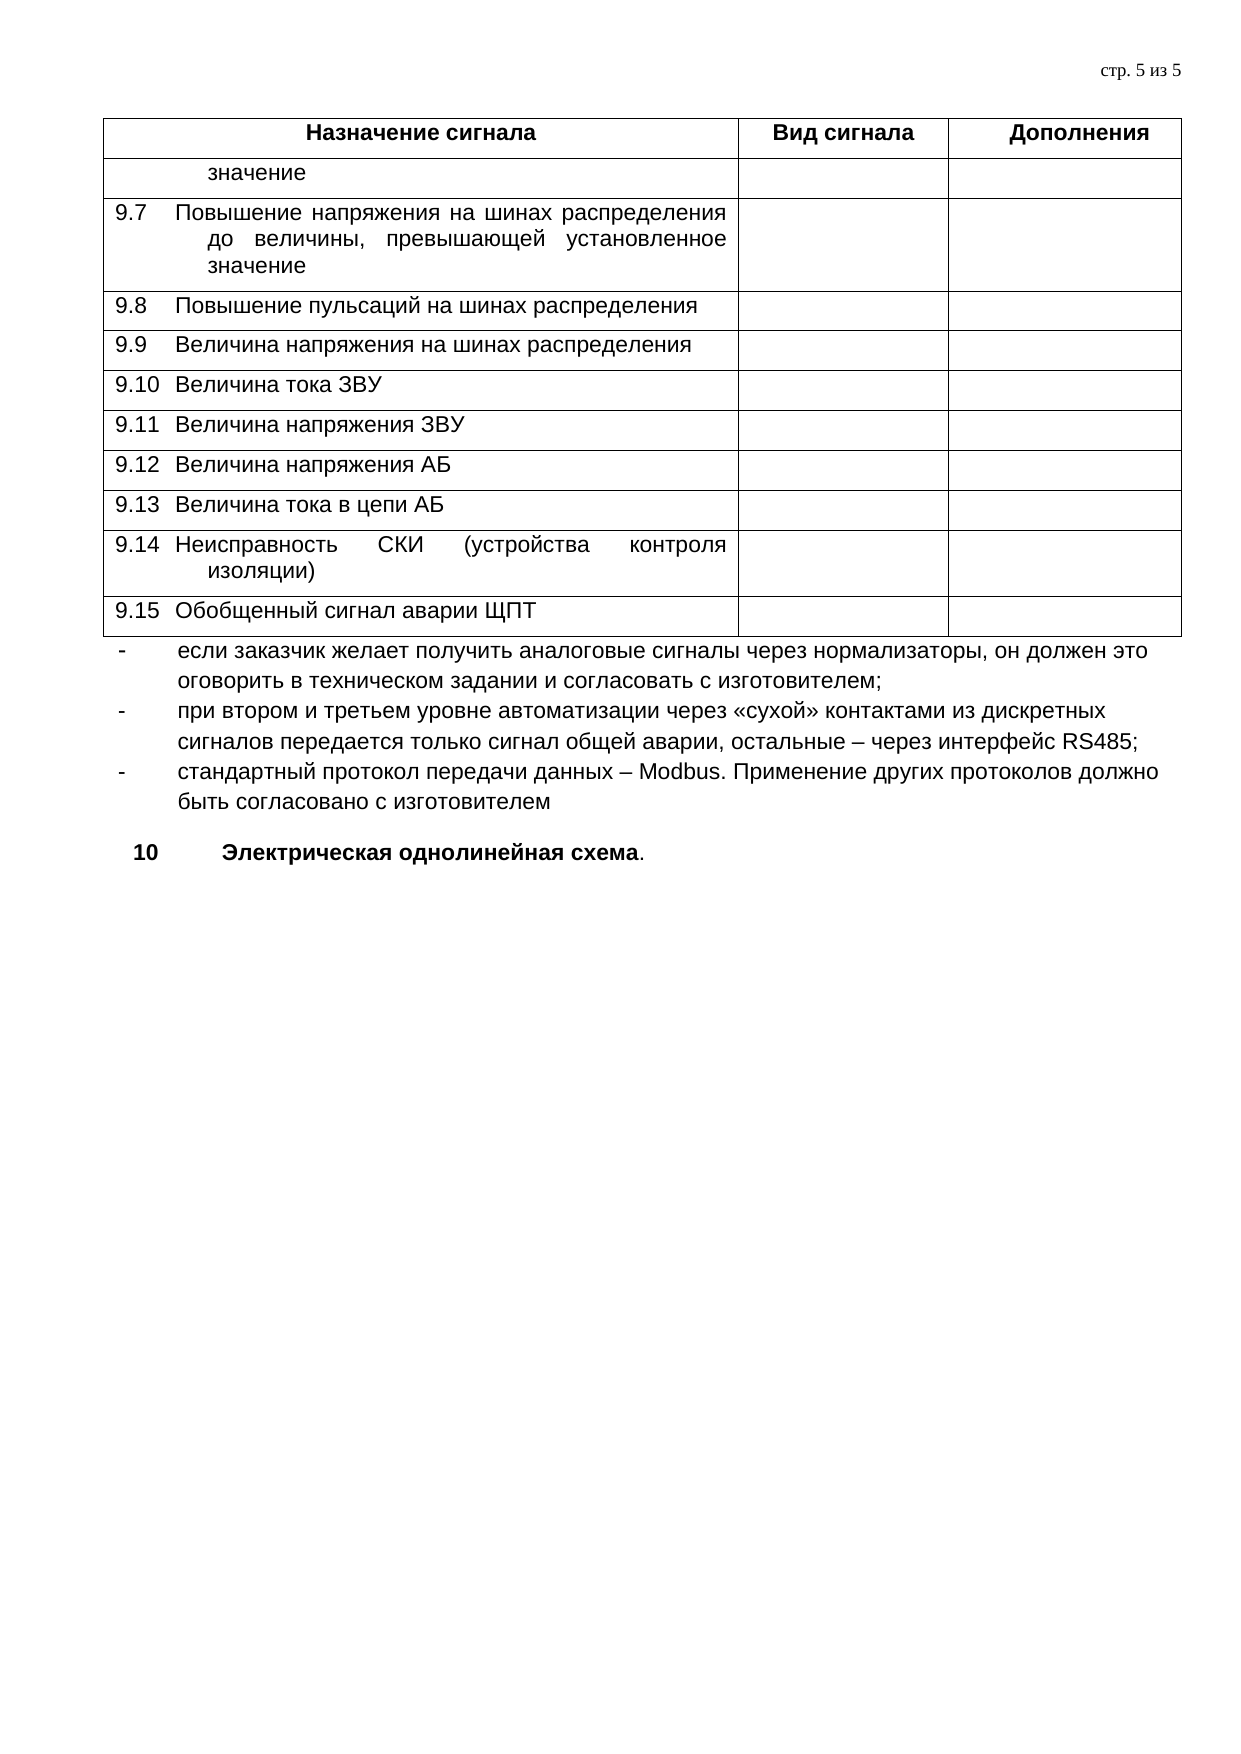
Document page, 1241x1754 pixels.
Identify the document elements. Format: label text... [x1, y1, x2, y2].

table_cell Величина напряжения ЗВУ [104, 411, 738, 450]
table_cell [949, 411, 1181, 450]
table_cell [949, 331, 1181, 370]
table_cell [739, 411, 948, 450]
list если заказчик желает получить аналоговые сигналы через нормализаторы, он должен это оговорить в техническом задании и согласовать с изготовителем; [118, 637, 1181, 694]
table_header Вид сигнала [739, 119, 948, 158]
table_cell Обобщенный сигнал аварии ЩПТ [104, 597, 738, 636]
table_cell [949, 199, 1181, 291]
table_cell [739, 331, 948, 370]
table_cell [739, 159, 948, 198]
table_cell [949, 531, 1181, 596]
table_cell Неисправность СКИ (устройства контроля изоляции) [104, 531, 738, 596]
table_cell Величина напряжения АБ [104, 451, 738, 490]
table_cell Величина тока в цепи АБ [104, 491, 738, 530]
table_cell Величина напряжения на шинах распределения [104, 331, 738, 370]
list Электрическая однолинейная схема. [133, 839, 1181, 866]
table_cell [949, 597, 1181, 636]
table_cell [739, 531, 948, 596]
table_cell [949, 491, 1181, 530]
table_header Дополнения [949, 119, 1181, 158]
table_cell [739, 491, 948, 530]
table_cell [949, 292, 1181, 330]
list при втором и третьем уровне автоматизации через «сухой» контактами из дискретных сигналов передается только сигнал общей аварии, остальные – через интерфейс RS485; [118, 697, 1181, 754]
table_header Назначение сигнала [104, 119, 738, 158]
table_cell [739, 597, 948, 636]
table_cell Повышение пульсаций на шинах распределения [104, 292, 738, 330]
table_cell [949, 451, 1181, 490]
table_cell [739, 371, 948, 410]
list стандартный протокол передачи данных – Modbus. Применение других протоколов должно быть согласовано с изготовителем [118, 758, 1181, 814]
table_cell [949, 371, 1181, 410]
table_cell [104, 159, 738, 198]
table_cell Величина тока ЗВУ [104, 371, 738, 410]
table_cell [739, 292, 948, 330]
table_cell [739, 451, 948, 490]
table_cell [949, 159, 1181, 198]
table_cell Повышение напряжения на шинах распределения до величины, превышающей установленное значение [104, 199, 738, 291]
table_cell [739, 199, 948, 291]
